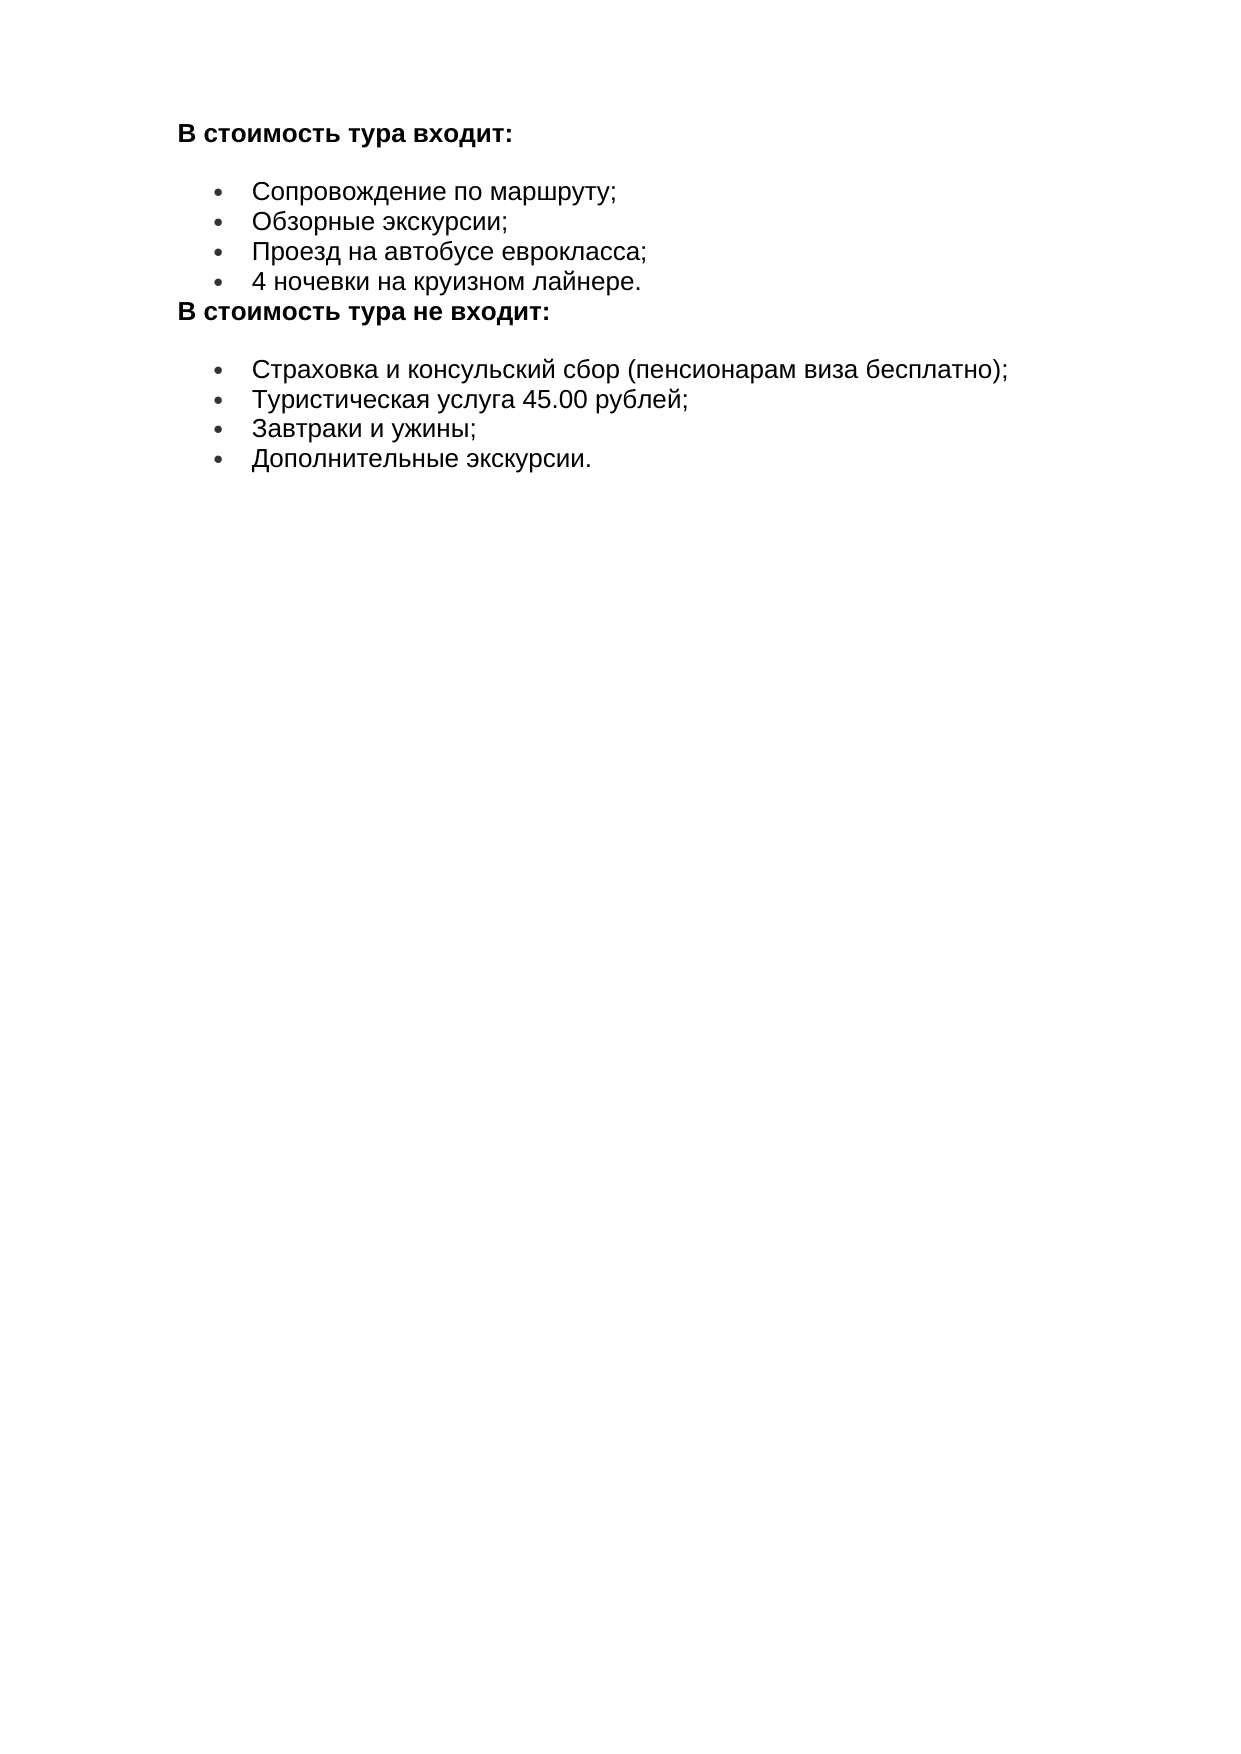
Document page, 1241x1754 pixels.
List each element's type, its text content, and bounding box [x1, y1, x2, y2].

list Завтраки и ужины; [214, 413, 1152, 443]
list Обзорные экскурсии; [214, 206, 1152, 236]
list Туристическая услуга 45.00 рублей; [214, 384, 1152, 413]
text В стоимость тура входит: [177, 118, 1152, 148]
list Страховка и консульский сбор (пенсионарам виза бесплатно); [214, 354, 1152, 384]
text В стоимость тура не входит: [177, 296, 1152, 326]
list Сопровождение по маршруту; [214, 176, 1152, 206]
list Дополнительные экскурсии. [214, 443, 1152, 473]
list 4 ночевки на круизном лайнере. [214, 266, 1152, 296]
list Проезд на автобусе еврокласса; [214, 236, 1152, 266]
